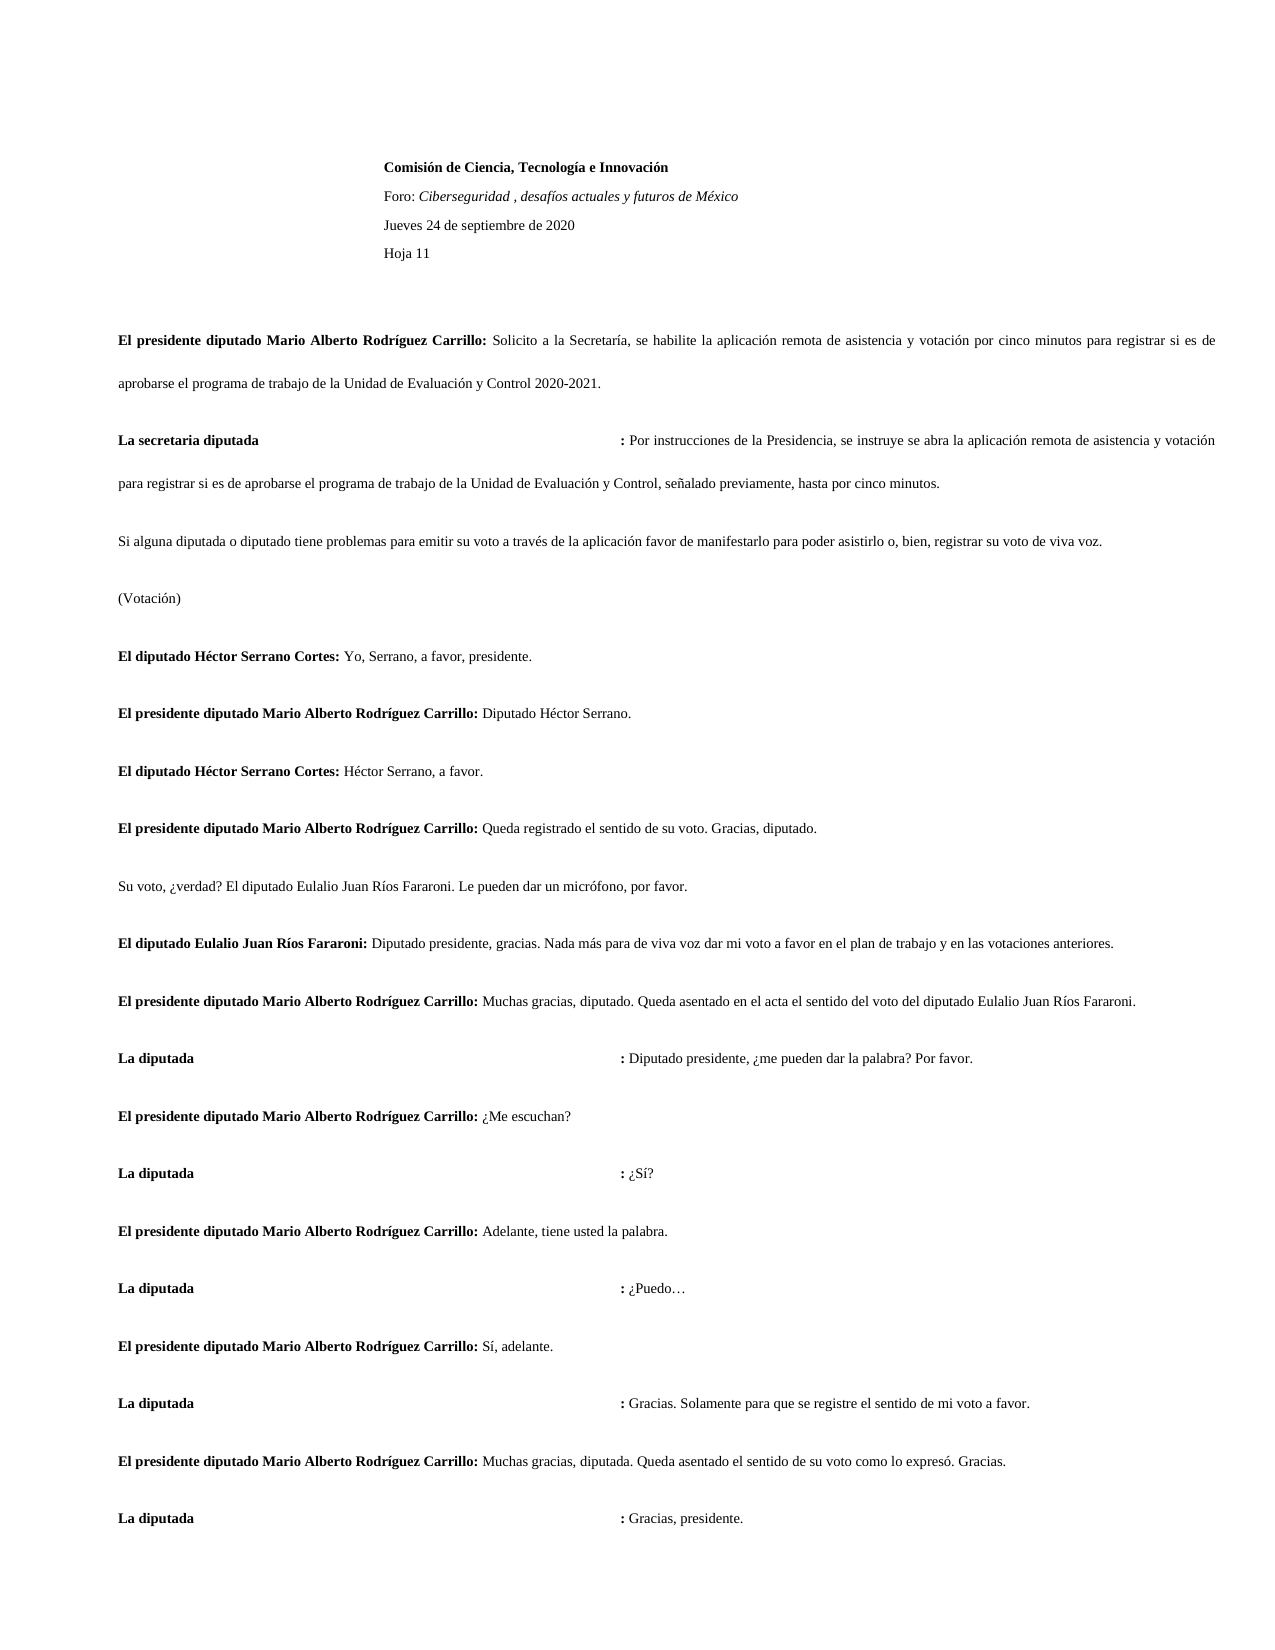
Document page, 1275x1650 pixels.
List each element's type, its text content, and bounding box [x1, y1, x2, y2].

text El diputado Héctor Serrano Cortes: Yo, Serrano, a favor, presidente. [118, 636, 1216, 664]
text La diputada : Gracias, presidente. [118, 1498, 1216, 1527]
text El presidente diputado Mario Alberto Rodríguez Carrillo: Queda registrado el sentido de su voto. Gracias, diputado. [118, 808, 1216, 837]
text El diputado Héctor Serrano Cortes: Héctor Serrano, a favor. [118, 751, 1216, 779]
text Si alguna diputada o diputado tiene problemas para emitir su voto a través de la aplicación favor de manifestarlo para poder asistirlo o, bien, registrar su voto de viva voz. [118, 521, 1216, 549]
text El presidente diputado Mario Alberto Rodríguez Carrillo: Diputado Héctor Serrano. [118, 693, 1216, 722]
text El presidente diputado Mario Alberto Rodríguez Carrillo: ¿Me escuchan? [118, 1096, 1216, 1124]
text La diputada : ¿Sí? [118, 1153, 1216, 1182]
text El presidente diputado Mario Alberto Rodríguez Carrillo: Solicito a la Secretaría, se habilite la aplicación remota de asistencia y votación por cinco minutos para registrar si es de aprobarse el programa de trabajo de la Unidad de Evaluación y Control 2020-2021. [118, 319, 1216, 391]
text El presidente diputado Mario Alberto Rodríguez Carrillo: Muchas gracias, diputada. Queda asentado el sentido de su voto como lo expresó. Gracias. [118, 1441, 1216, 1469]
text La secretaria diputada : Por instrucciones de la Presidencia, se instruye se abra la aplicación remota de asistencia y votación para registrar si es de aprobarse el programa de trabajo de la Unidad de Evaluación y Control, señalado previamente, hasta por cinco minutos. [118, 420, 1216, 492]
text El presidente diputado Mario Alberto Rodríguez Carrillo: Sí, adelante. [118, 1326, 1216, 1354]
text (Votación) [118, 578, 1216, 607]
text El diputado Eulalio Juan Ríos Fararoni: Diputado presidente, gracias. Nada más para de viva voz dar mi voto a favor en el plan de trabajo y en las votaciones anteriores. [118, 923, 1216, 952]
text La diputada : Diputado presidente, ¿me pueden dar la palabra? Por favor. [118, 1038, 1216, 1067]
text La diputada : Gracias. Solamente para que se registre el sentido de mi voto a favor. [118, 1383, 1216, 1412]
text El presidente diputado Mario Alberto Rodríguez Carrillo: Muchas gracias, diputado. Queda asentado en el acta el sentido del voto del diputado Eulalio Juan Ríos Fararoni. [118, 981, 1216, 1009]
text Su voto, ¿verdad? El diputado Eulalio Juan Ríos Fararoni. Le pueden dar un micrófono, por favor. [118, 866, 1216, 894]
text La diputada : ¿Puedo… [118, 1268, 1216, 1297]
text El presidente diputado Mario Alberto Rodríguez Carrillo: Adelante, tiene usted la palabra. [118, 1211, 1216, 1239]
